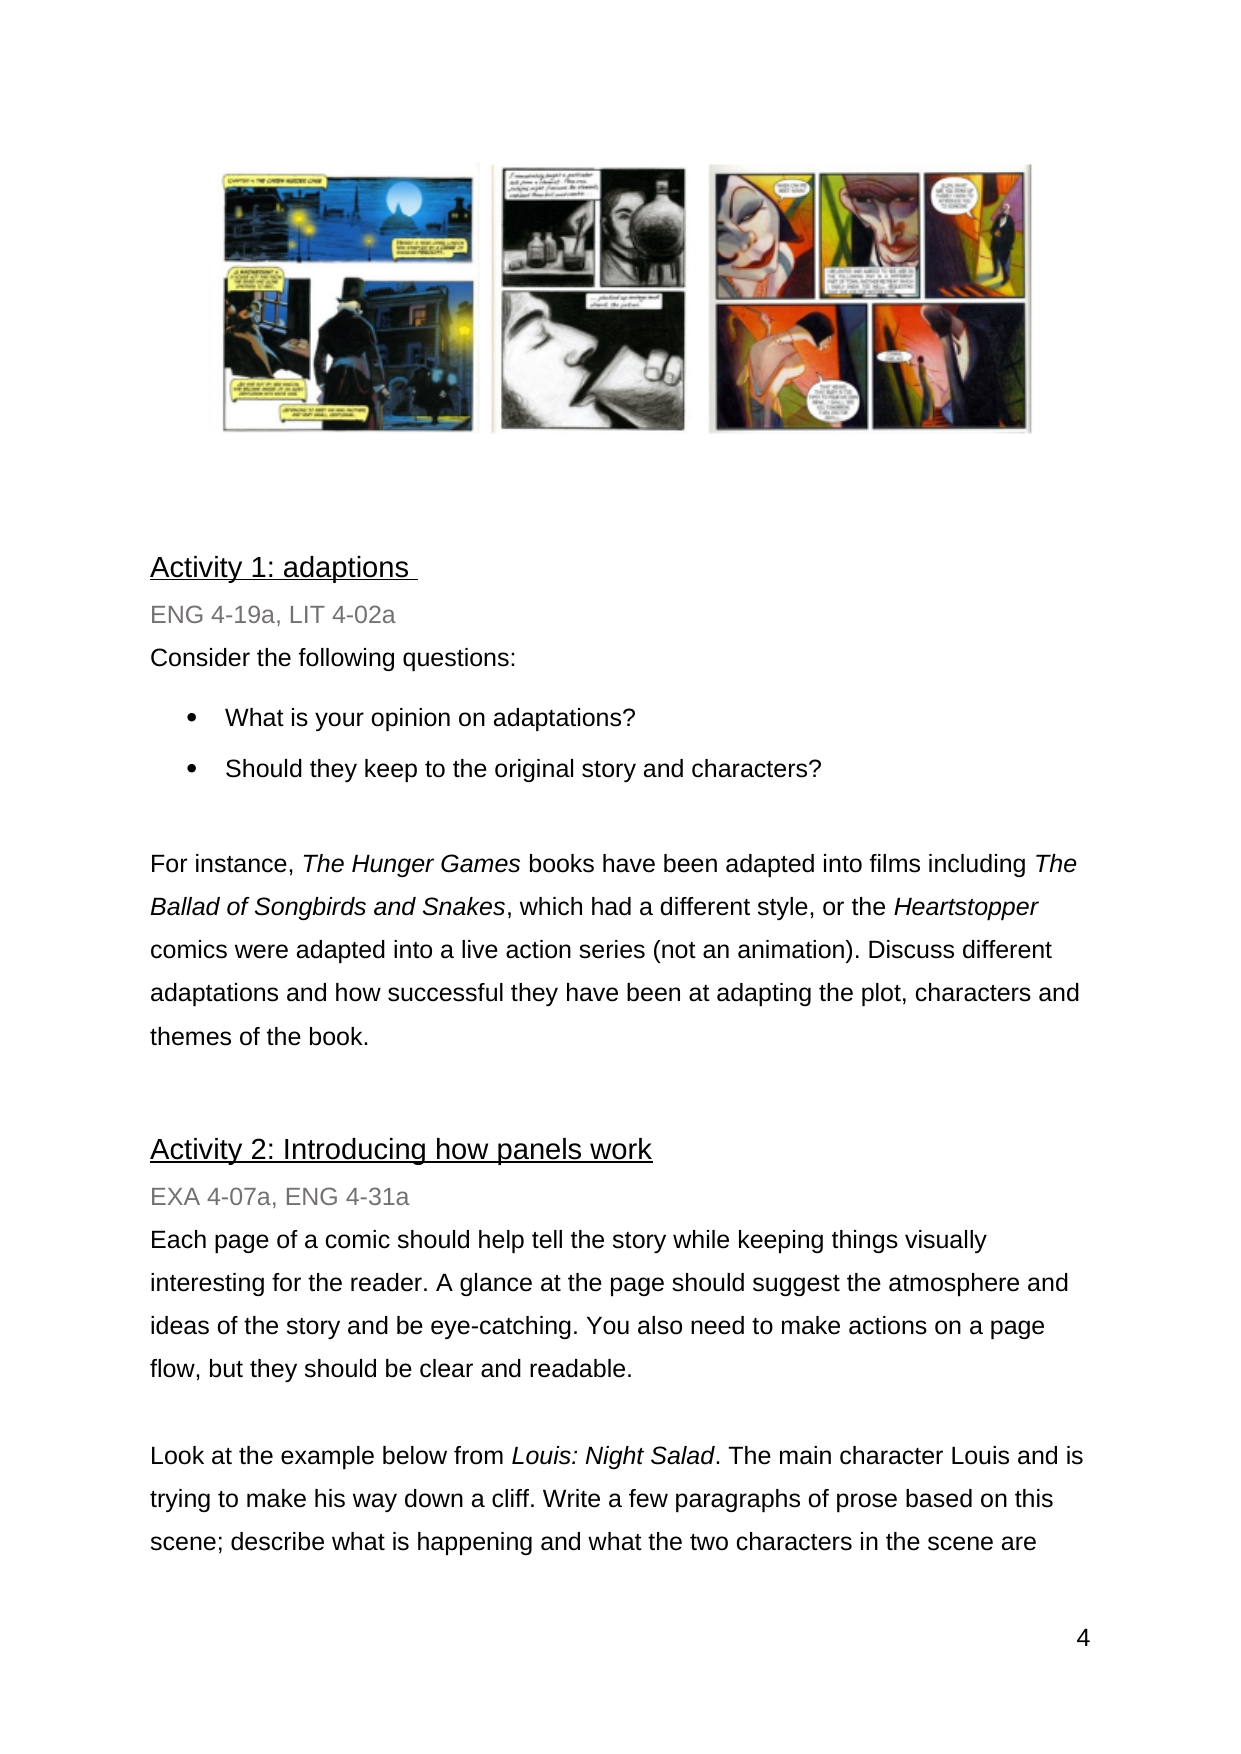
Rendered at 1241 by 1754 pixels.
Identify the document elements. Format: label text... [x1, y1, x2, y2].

subtitle Activity 1: adaptions [150, 549, 1090, 583]
list What is your opinion on adaptations? [187, 703, 1090, 732]
text ENG 4-19a, LIT 4-02a Consider the following questions: [150, 600, 1090, 672]
subtitle Activity 2: Introducing how panels work [150, 1081, 1090, 1165]
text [150, 1182, 1090, 1556]
picture [150, 150, 1091, 459]
list Should they keep to the original story and characters? [187, 754, 1090, 826]
text For instance, The Hunger Games books have been adapted into films including The Ballad of Songbirds and Snakes, which had a different style, or the Heartstopper comics were adapted into a live action series (not an animation). Discuss different adaptations and how successful they have been at adapting the plot, characters and themes of the book. [150, 849, 1090, 1050]
